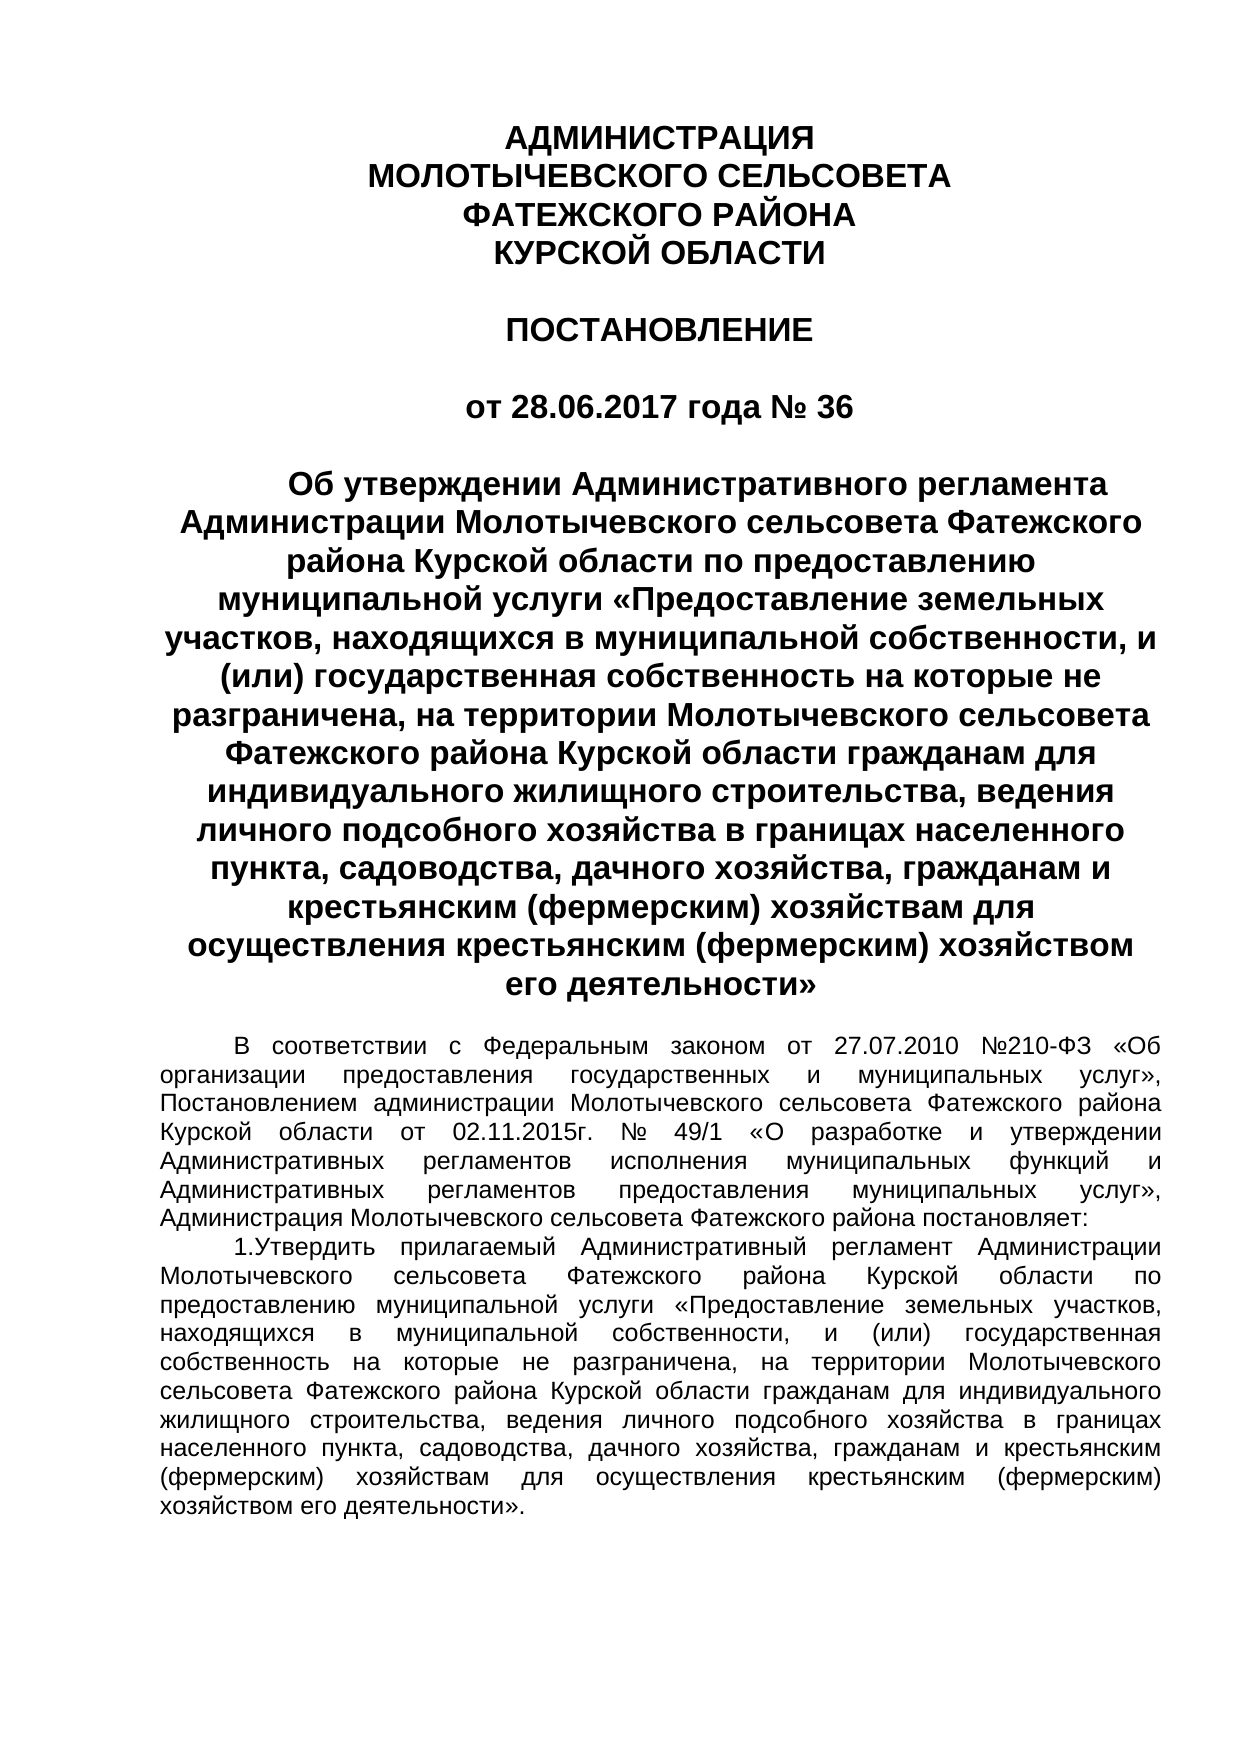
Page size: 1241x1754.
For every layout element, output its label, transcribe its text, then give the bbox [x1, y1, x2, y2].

text ПОСТАНОВЛЕНИЕ [159, 310, 1159, 349]
text МОЛОТЫЧЕВСКОГО СЕЛЬСОВЕТА [159, 157, 1159, 195]
text ФАТЕЖСКОГО РАЙОНА [159, 195, 1159, 233]
text КУРСКОЙ ОБЛАСТИ [159, 233, 1159, 272]
text от 28.06.2017 года № 36 [159, 387, 1159, 426]
text 1.Утвердить прилагаемый Административный регламент Администрации Молотычевского сельсовета Фатежского района Курской области по предоставлению муниципальной услуги «Предоставление земельных участков, находящихся в муниципальной собственности, и (или) государственная собственность на которые не разграничена, на территории Молотычевского сельсовета Фатежского района Курской области гражданам для индивидуального жилищного строительства, ведения личного подсобного хозяйства в границах населенного пункта, садоводства, дачного хозяйства, гражданам и крестьянским (фермерским) хозяйствам для осуществления крестьянским (фермерским) хозяйством его деятельности». [159, 1232, 1162, 1520]
text Об утверждении Административного регламента Администрации Молотычевского сельсовета Фатежского района Курской области по предоставлению муниципальной услуги «Предоставление земельных участков, находящихся в муниципальной собственности, и (или) государственная собственность на которые не разграничена, на территории Молотычевского сельсовета Фатежского района Курской области гражданам для индивидуального жилищного строительства, ведения личного подсобного хозяйства в границах населенного пункта, садоводства, дачного хозяйства, гражданам и крестьянским (фермерским) хозяйствам для осуществления крестьянским (фермерским) хозяйством его деятельности» [159, 464, 1162, 1002]
text АДМИНИСТРАЦИЯ [159, 118, 1159, 157]
text В соответствии с Федеральным законом от 27.07.2010 №210-ФЗ «Об организации предоставления государственных и муниципальных услуг», Постановлением администрации Молотычевского сельсовета Фатежского района Курской области от 02.11.2015г. № 49/1 «О разработке и утверждении Административных регламентов исполнения муниципальных функций и Административных регламентов предоставления муниципальных услуг», Администрация Молотычевского сельсовета Фатежского района постановляет: [159, 1031, 1162, 1232]
